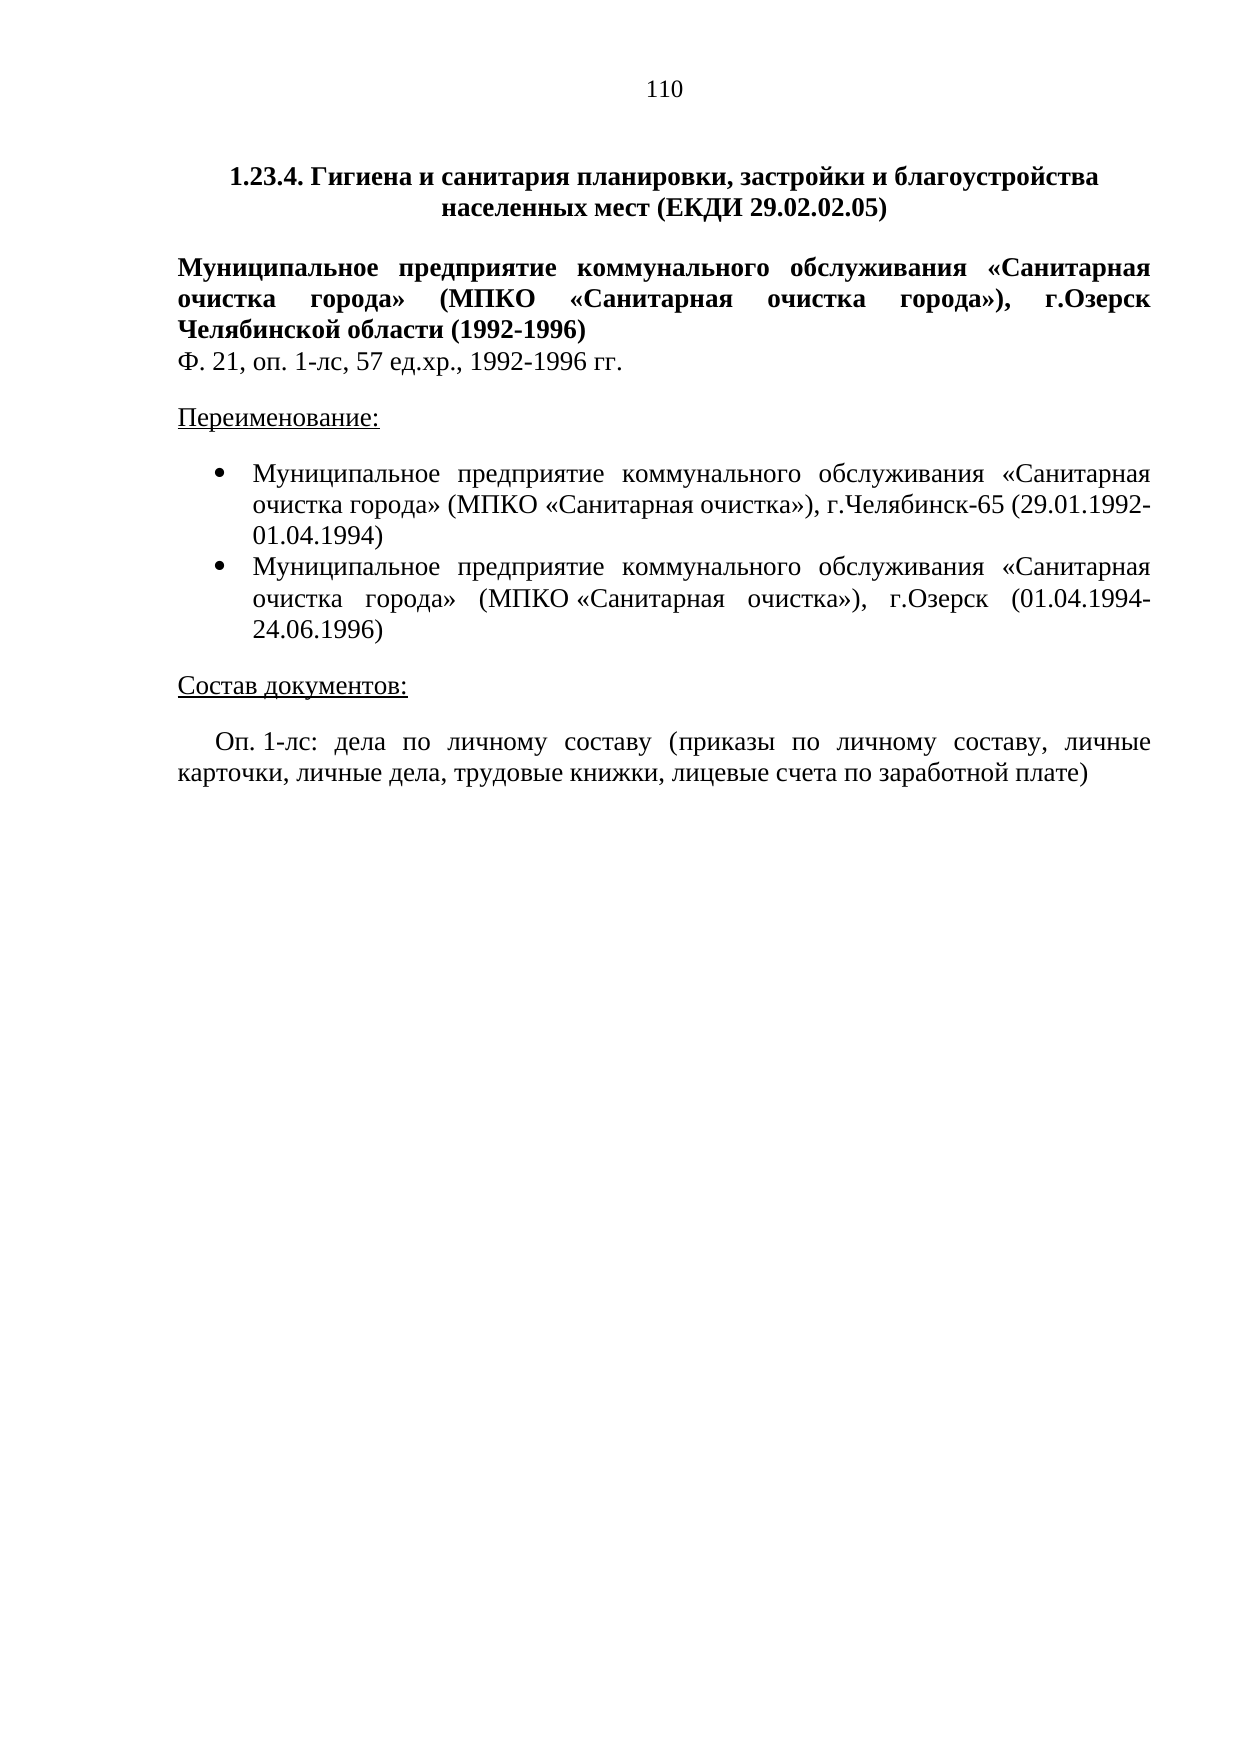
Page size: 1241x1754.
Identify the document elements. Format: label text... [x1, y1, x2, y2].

text Муниципальное предприятие коммунального обслуживания «Санитарная очистка города» (МПКО «Санитарная очистка города»), г.Озерск Челябинской области (1992-1996) [177, 251, 1152, 344]
text 1.23.4. Гигиена и санитария планировки, застройки и благоустройства населенных мест (ЕКДИ 29.02.02.05) [177, 160, 1152, 222]
list Муниципальное предприятие коммунального обслуживания «Санитарная очистка города» (МПКО «Санитарная очистка»), г.Челябинск-65 (29.01.1992-01.04.1994) [215, 457, 1152, 550]
list Муниципальное предприятие коммунального обслуживания «Санитарная очистка города» (МПКО «Санитарная очистка»), г.Озерск (01.04.1994-24.06.1996) [215, 550, 1152, 644]
text Переименование: [177, 401, 1152, 432]
text Оп. 1-лс: дела по личному составу (приказы по личному составу, личные карточки, личные дела, трудовые книжки, лицевые счета по заработной плате) [177, 725, 1152, 787]
text Ф. 21, оп. 1-лс, 57 ед.хр., 1992-1996 гг. [177, 344, 1152, 376]
text Состав документов: [177, 669, 1152, 700]
